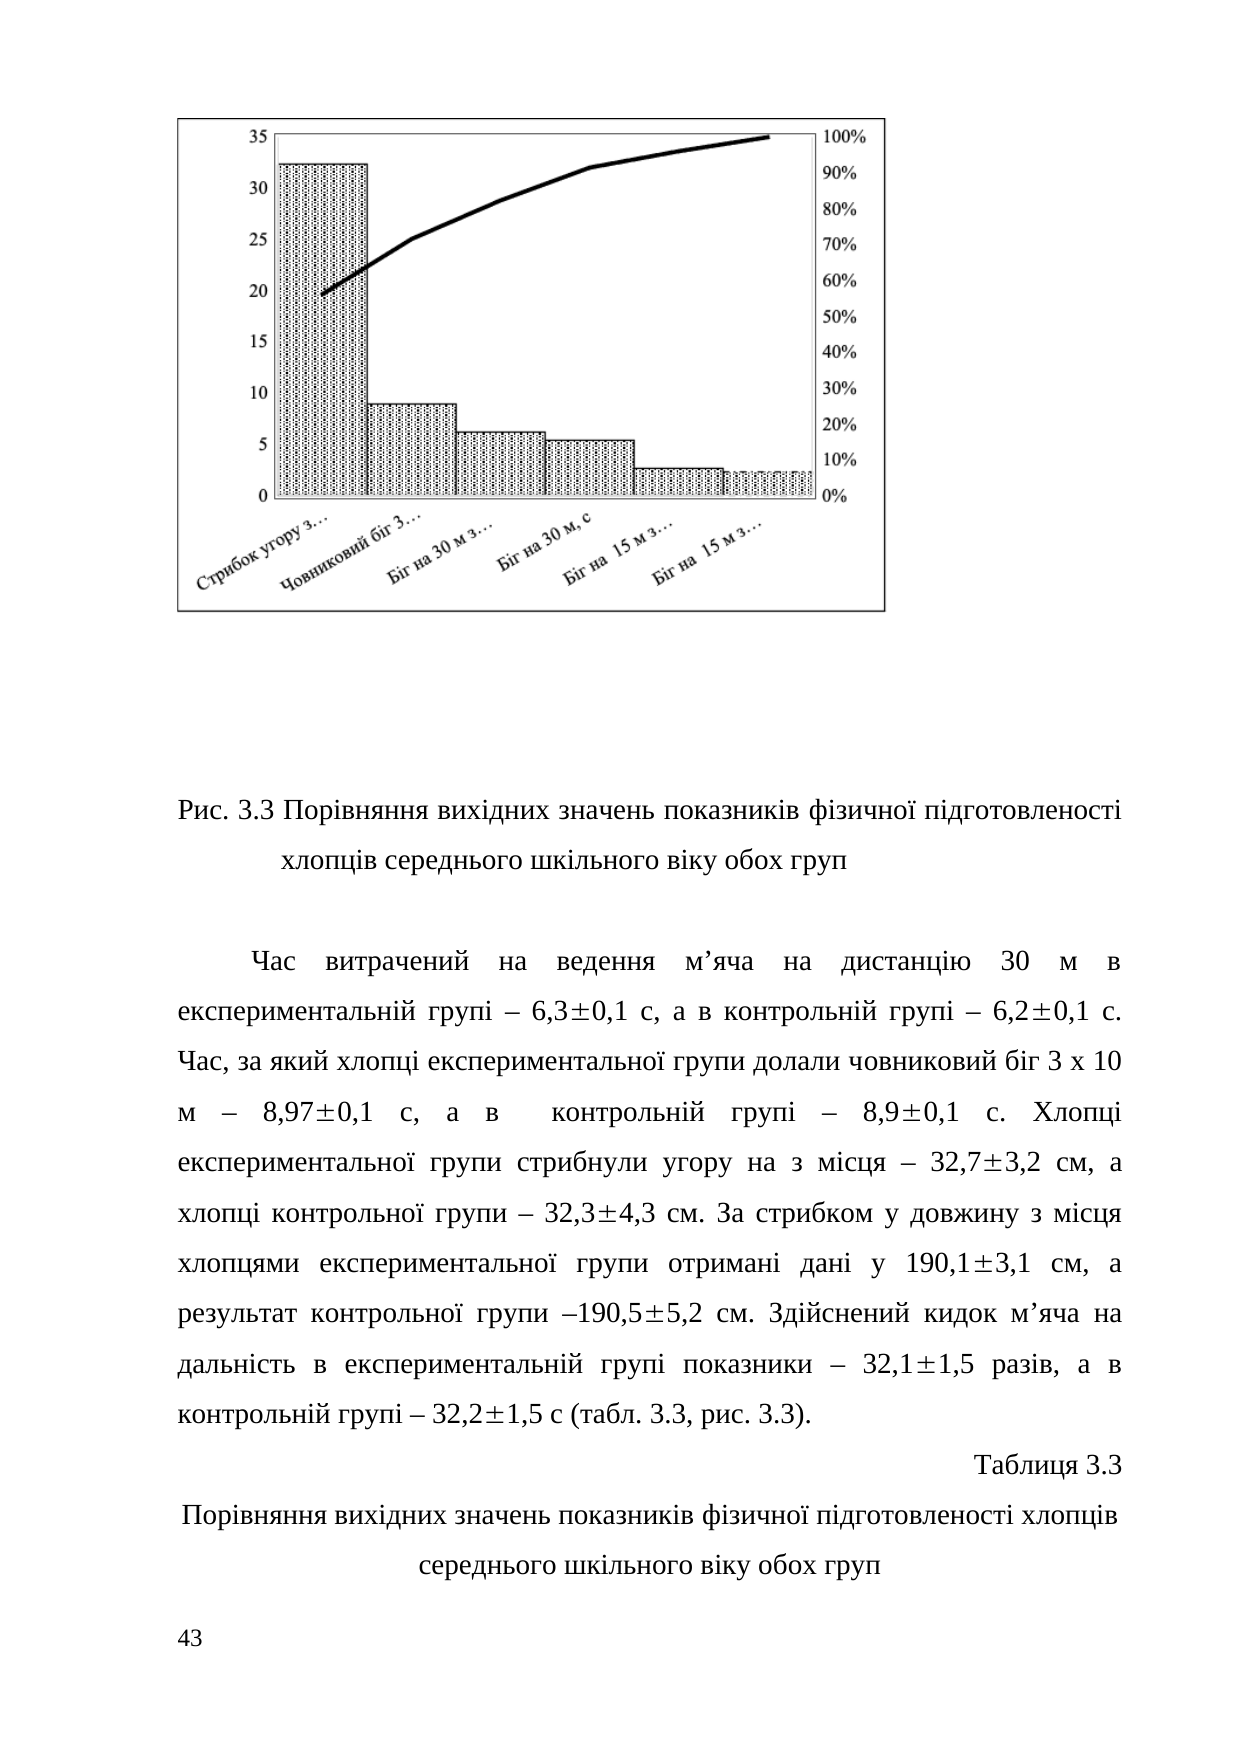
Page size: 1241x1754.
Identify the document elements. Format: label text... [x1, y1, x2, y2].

text Час витрачений на ведення м’яча на дистанцію 30 м в експериментальній групі – 6,30,1 с, а в контрольній групі – 6,20,1 с. Час, за який хлопці експериментальної групи долали човниковий біг 3 х 10 м – 8,970,1 с, а в контрольній групі – 8,90,1 с. Хлопці експериментальної групи стрибнули угору на з місця – 32,73,2 см, а хлопці контрольної групи – 32,34,3 см. За стрибком у довжину з місця хлопцями експериментальної групи отримані дані у 190,13,1 см, а результат контрольної групи –190,55,2 см. Здійснений кидок м’яча на дальність в експериментальній групі показники – 32,11,5 разів, а в контрольній групі – 32,21,5 с (табл. 3.3, рис. 3.3). [177, 943, 1122, 1430]
text Рис. 3.3 Порівняння вихідних значень показників фізичної підготовленості хлопців середнього шкільного віку обох груп [177, 792, 1122, 876]
text Порівняння вихідних значень показників фізичної підготовленості хлопців середнього шкільного віку обох груп [177, 1497, 1122, 1581]
picture [177, 118, 1123, 778]
text Таблиця 3.3 [177, 1447, 1122, 1480]
